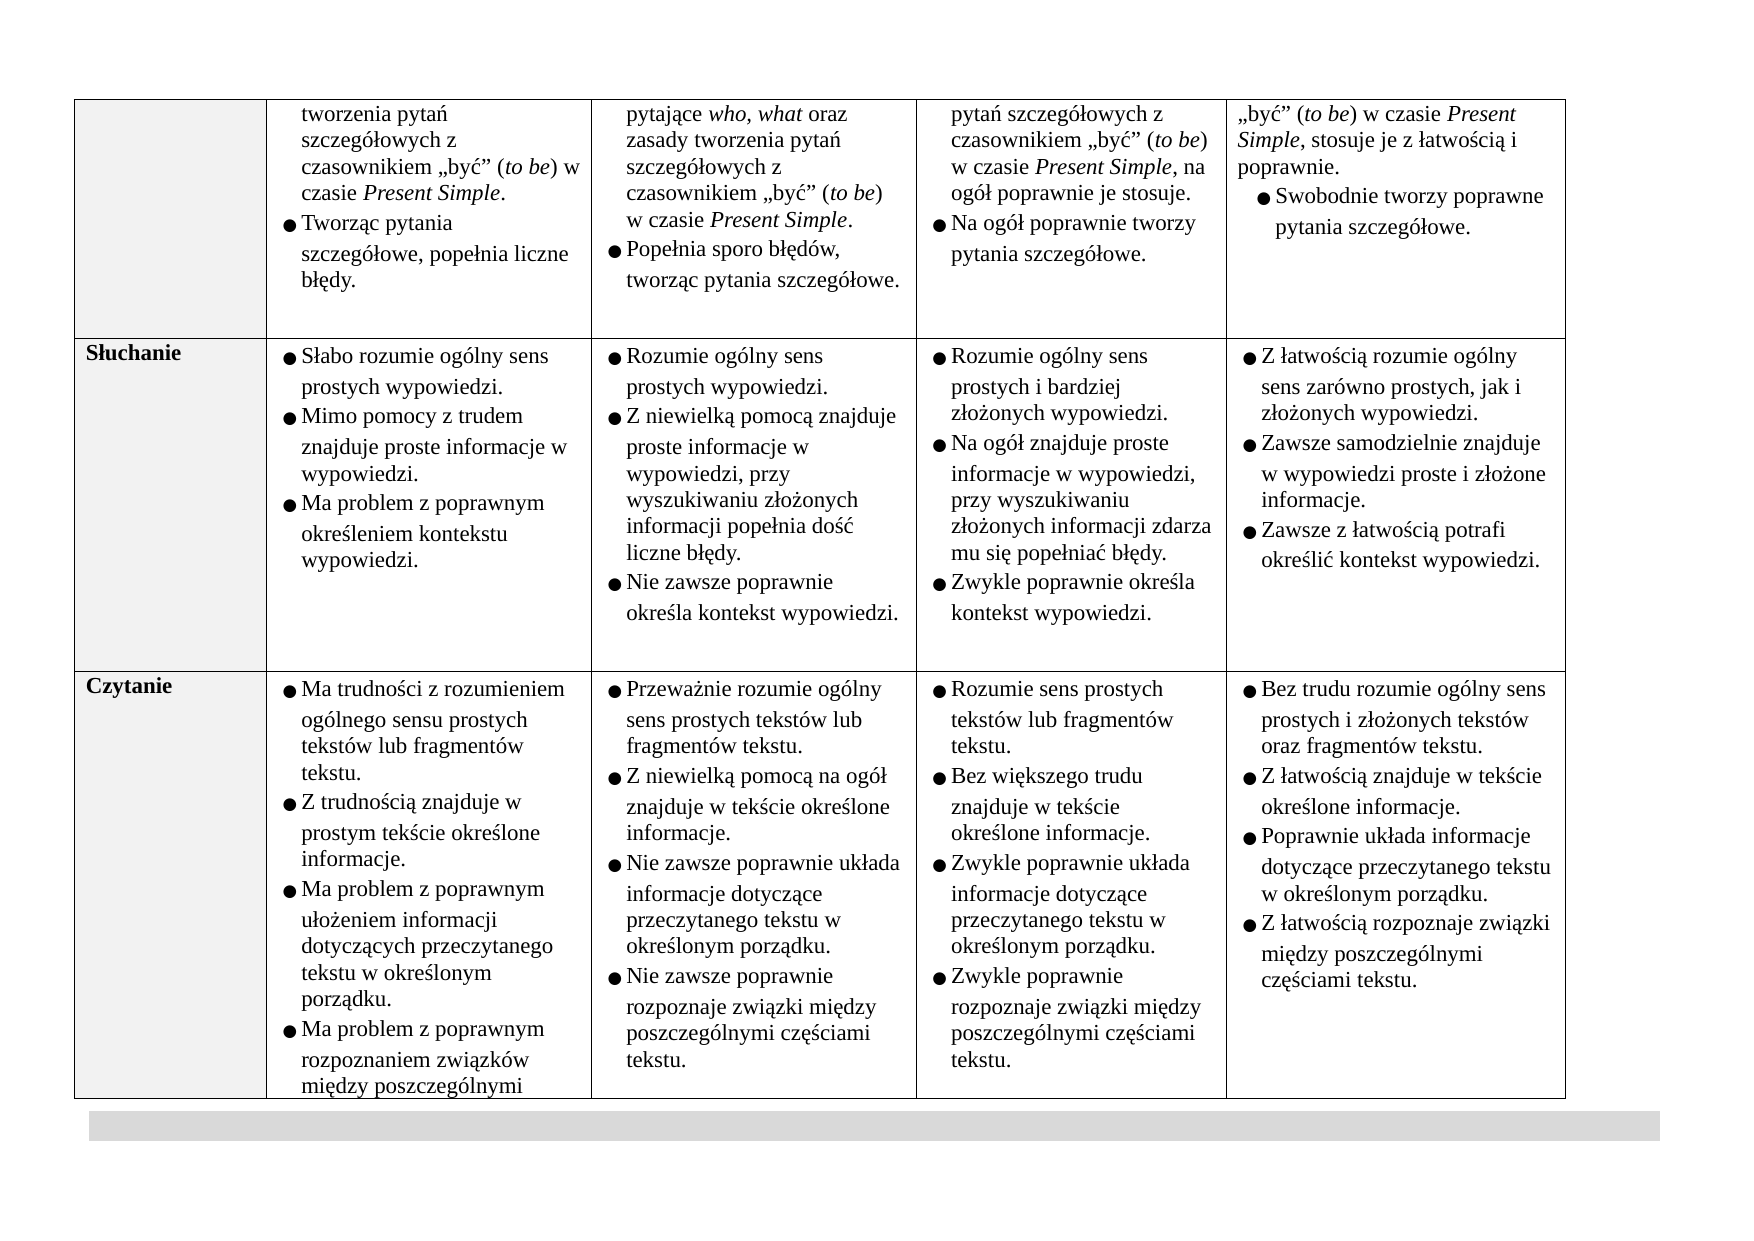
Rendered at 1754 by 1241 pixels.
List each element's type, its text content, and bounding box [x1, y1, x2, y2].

table_cell Słuchanie [75, 339, 266, 671]
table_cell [1227, 672, 1565, 1098]
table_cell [267, 100, 591, 338]
table_cell Rozumie ogólny sens prostych wypowiedzi. Z niewielką pomocą znajduje proste informacje w wypowiedzi, przy wyszukiwaniu złożonych informacji popełnia dość liczne błędy. Nie zawsze poprawnie określa kontekst wypowiedzi. [592, 339, 916, 671]
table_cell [917, 672, 1226, 1098]
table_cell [592, 672, 916, 1098]
table_cell Czytanie [75, 672, 266, 1098]
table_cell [917, 100, 1226, 338]
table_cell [1227, 100, 1565, 338]
table_cell Z łatwością rozumie ogólny sens zarówno prostych, jak i złożonych wypowiedzi. Zawsze samodzielnie znajduje w wypowiedzi proste i złożone informacje. Zawsze z łatwością potrafi określić kontekst wypowiedzi. [1227, 339, 1565, 671]
table_cell Słabo rozumie ogólny sens prostych wypowiedzi. Mimo pomocy z trudem znajduje proste informacje w wypowiedzi. Ma problem z poprawnym określeniem kontekstu wypowiedzi. [267, 339, 591, 671]
table_cell Rozumie ogólny sens prostych i bardziej złożonych wypowiedzi. Na ogół znajduje proste informacje w wypowiedzi, przy wyszukiwaniu złożonych informacji zdarza mu się popełniać błędy. Zwykle poprawnie określa kontekst wypowiedzi. [917, 339, 1226, 671]
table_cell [592, 100, 916, 338]
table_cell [267, 672, 591, 1098]
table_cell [75, 100, 266, 338]
